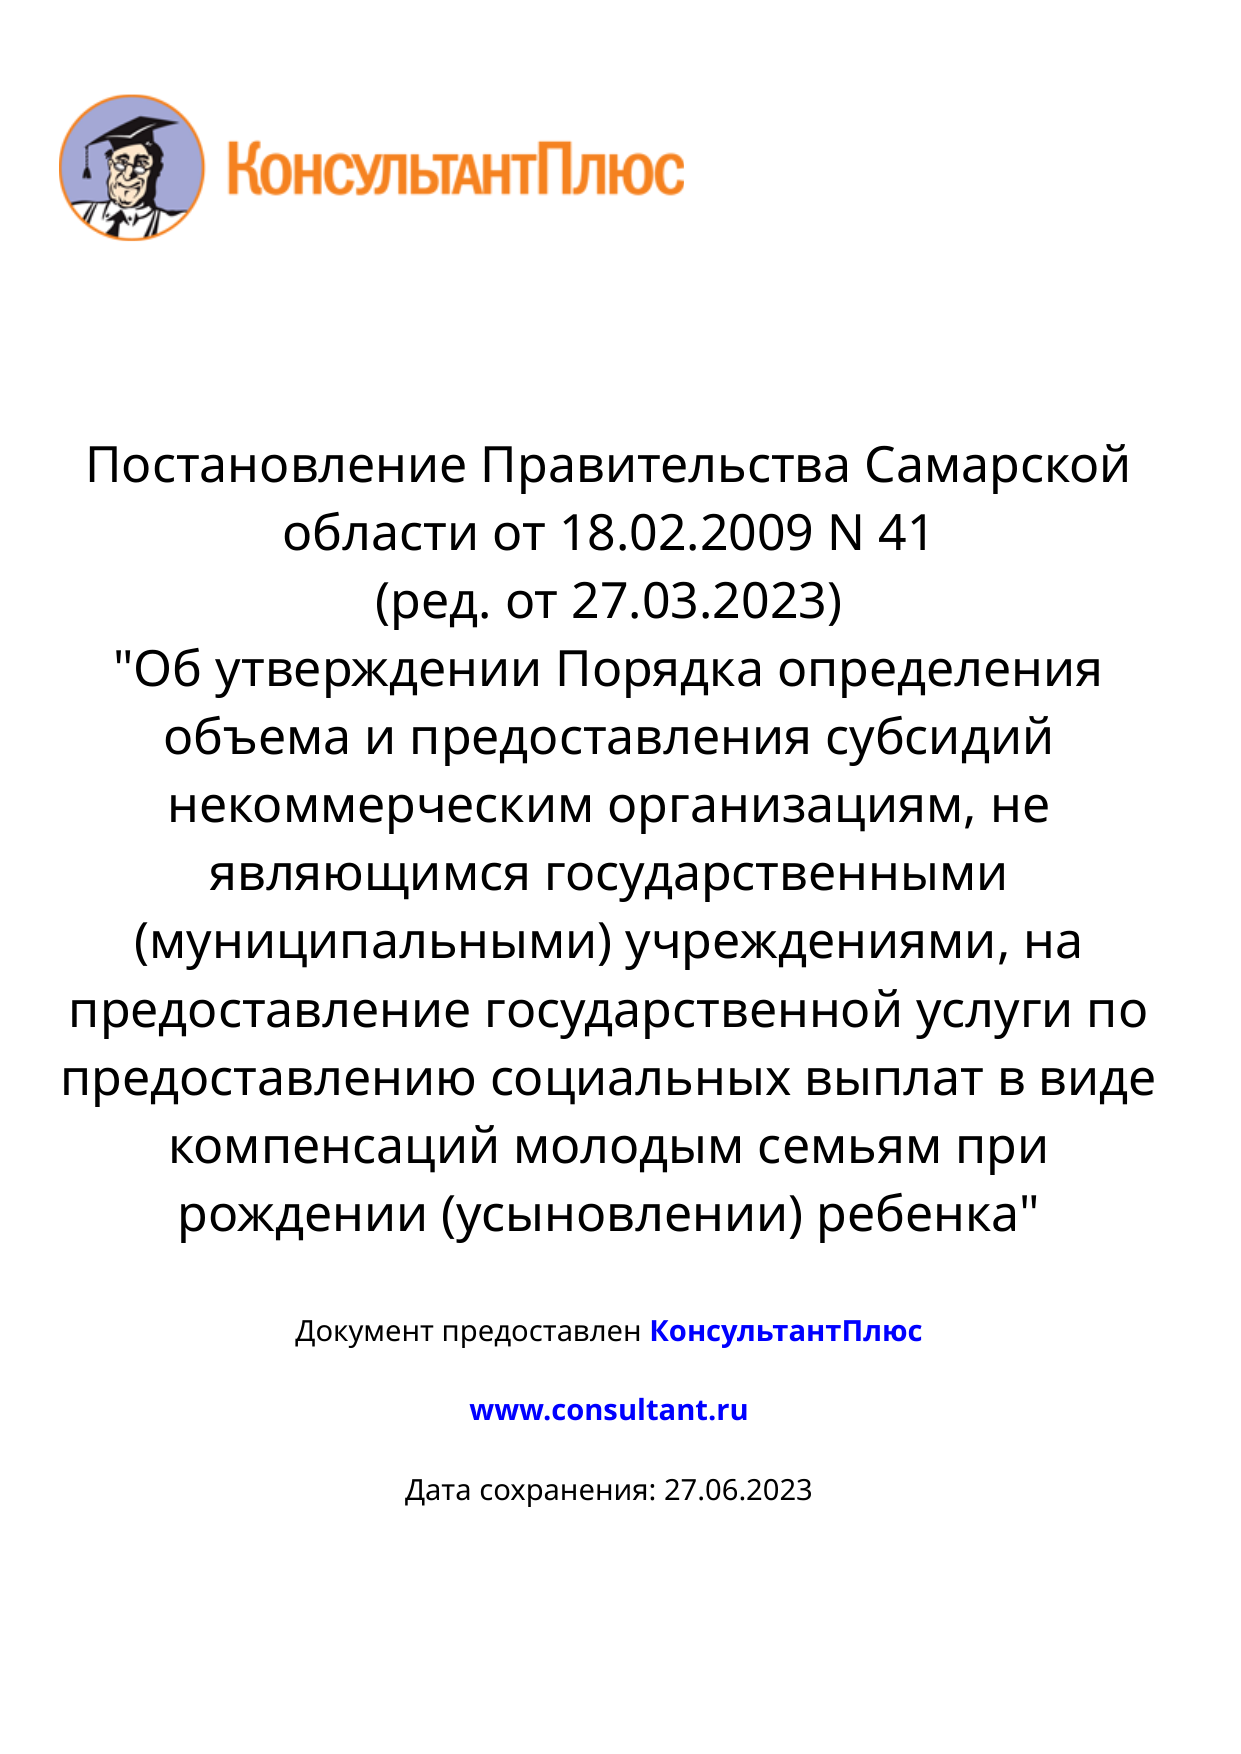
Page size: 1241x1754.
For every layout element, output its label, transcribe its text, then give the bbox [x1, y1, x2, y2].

table_cell Постановление Правительства Самарской области от 18.02.2009 N 41 (ред. от 27.03.2023) "Об утверждении Порядка определения объема и предоставления субсидий некоммерческим организациям, не являющимся государственными (муниципальными) учреждениями, на предоставление государственной услуги по предоставлению социальных выплат в виде компенсаций молодым семьям при рождении (усыновлении) ребенка" [51, 403, 1167, 1272]
table_cell Документ предоставлен КонсультантПлюс www.consultant.ru Дата сохранения: 27.06.2023 [51, 1272, 1167, 1587]
table_header [51, 88, 1167, 403]
picture [59, 93, 684, 243]
